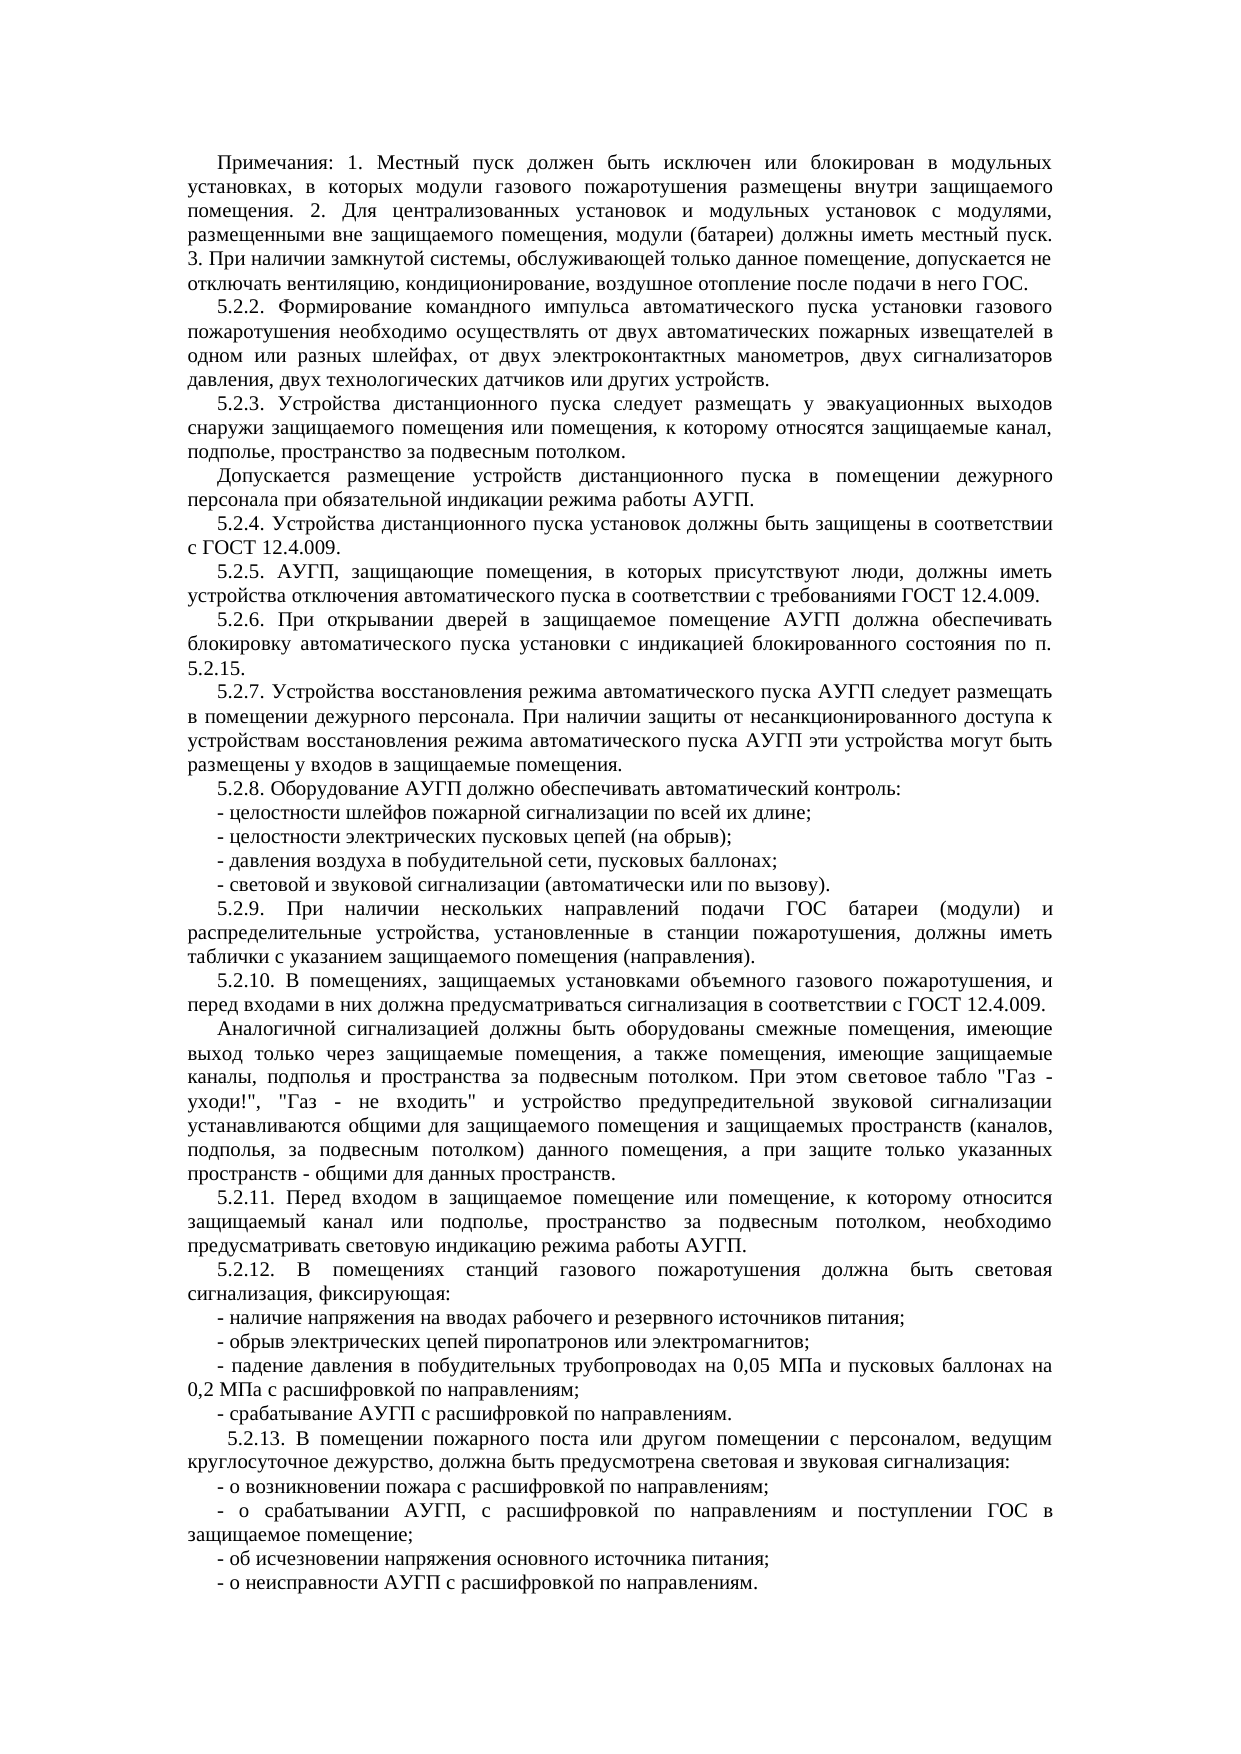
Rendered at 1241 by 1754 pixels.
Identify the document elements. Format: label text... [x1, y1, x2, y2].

text - обрыв электрических цепей пиропатронов или электромагнитов; [187, 1329, 1053, 1353]
text - падение давления в побудительных трубопроводах на 0,05 МПа и пусковых баллонах на 0,2 МПа с расшифровкой по направлениям; [187, 1353, 1053, 1401]
text - целостности шлейфов пожарной сигнализации по всей их длине; [187, 800, 1053, 824]
text Аналогичной сигнализацией должны быть оборудованы смежные помещения, имеющие выход только через защищаемые помещения, а также помещения, имеющие защищаемые каналы, подполья и пространства за подвесным потолком. При этом световое табло "Газ - уходи!", "Газ - не входить" и устройство предупредительной звуковой сигнализации устанавливаются общими для защищаемого помещения и защищаемых пространств (каналов, подполья, за подвесным потолком) данного помещения, а при защите только указанных пространств - общими для данных пространств. [187, 1016, 1053, 1185]
text 5.2.8. Оборудование АУГП должно обеспечивать автоматический контроль: [187, 776, 1053, 800]
text 5.2.12. В помещениях станций газового пожаротушения должна быть световая сигнализация, фиксирующая: [187, 1257, 1053, 1305]
text - о неисправности АУГП с расшифровкой по направлениям. [187, 1570, 1053, 1594]
text - срабатывание АУГП с расшифровкой по направлениям. [187, 1401, 1053, 1425]
text Допускается размещение устройств дистанционного пуска в помещении дежурного персонала при обязательной индикации режима работы АУГП. [187, 463, 1053, 511]
text - световой и звуковой сигнализации (автоматически или по вызову). [187, 872, 1053, 896]
text - наличие напряжения на вводах рабочего и резервного источников питания; [187, 1305, 1053, 1329]
text - о возникновении пожара с расшифровкой по направлениям; [187, 1473, 1053, 1497]
text Примечания: 1. Местный пуск должен быть исключен или блокирован в модульных установках, в которых модули газового пожаротушения размещены внутри защищаемого помещения. 2. Для централизованных установок и модульных установок с модулями, размещенными вне защищаемого помещения, модули (батареи) должны иметь местный пуск. 3. При наличии замкнутой системы, обслуживающей только данное помещение, допускается не отключать вентиляцию, кондиционирование, воздушное отопление после подачи в него ГОС. [187, 150, 1053, 294]
text 5.2.6. При открывании дверей в защищаемое помещение АУГП должна обеспечивать блокировку автоматического пуска установки с индикацией блокированного состояния по п. 5.2.15. [187, 607, 1053, 679]
text 5.2.13. В помещении пожарного поста или другом помещении с персоналом, ведущим круглосуточное дежурство, должна быть предусмотрена световая и звуковая сигнализация: [187, 1425, 1053, 1473]
text 5.2.9. При наличии нескольких направлений подачи ГОС батареи (модули) и распределительные устройства, установленные в станции пожаротушения, должны иметь таблички с указанием защищаемого помещения (направления). [187, 896, 1053, 968]
text 5.2.10. В помещениях, защищаемых установками объемного газового пожаротушения, и перед входами в них должна предусматриваться сигнализация в соответствии с ГОСТ 12.4.009. [187, 968, 1053, 1016]
text 5.2.3. Устройства дистанционного пуска следует размещать у эвакуационных выходов снаружи защищаемого помещения или помещения, к которому относятся защищаемые канал, подполье, пространство за подвесным потолком. [187, 391, 1053, 463]
text - об исчезновении напряжения основного источника питания; [187, 1546, 1053, 1570]
text - целостности электрических пусковых цепей (на обрыв); [187, 824, 1053, 848]
text 5.2.5. АУГП, защищающие помещения, в которых присутствуют люди, должны иметь устройства отключения автоматического пуска в соответствии с требованиями ГОСТ 12.4.009. [187, 559, 1053, 607]
text - давления воздуха в побудительной сети, пусковых баллонах; [187, 848, 1053, 872]
text 5.2.7. Устройства восстановления режима автоматического пуска АУГП следует размещать в помещении дежурного персонала. При наличии защиты от несанкционированного доступа к устройствам восстановления режима автоматического пуска АУГП эти устройства могут быть размещены у входов в защищаемые помещения. [187, 679, 1053, 776]
text 5.2.2. Формирование командного импульса автоматического пуска установки газового пожаротушения необходимо осуществлять от двух автоматических пожарных извещателей в одном или разных шлейфах, от двух электроконтактных манометров, двух сигнализаторов давления, двух технологических датчиков или других устройств. [187, 294, 1053, 391]
text 5.2.11. Перед входом в защищаемое помещение или помещение, к которому относится защищаемый канал или подполье, пространство за подвесным потолком, необходимо предусматривать световую индикацию режима работы АУГП. [187, 1185, 1053, 1257]
text 5.2.4. Устройства дистанционного пуска установок должны быть защищены в соответствии с ГОСТ 12.4.009. [187, 511, 1053, 559]
text - о срабатывании АУГП, с расшифровкой по направлениям и поступлении ГОС в защищаемое помещение; [187, 1497, 1053, 1546]
